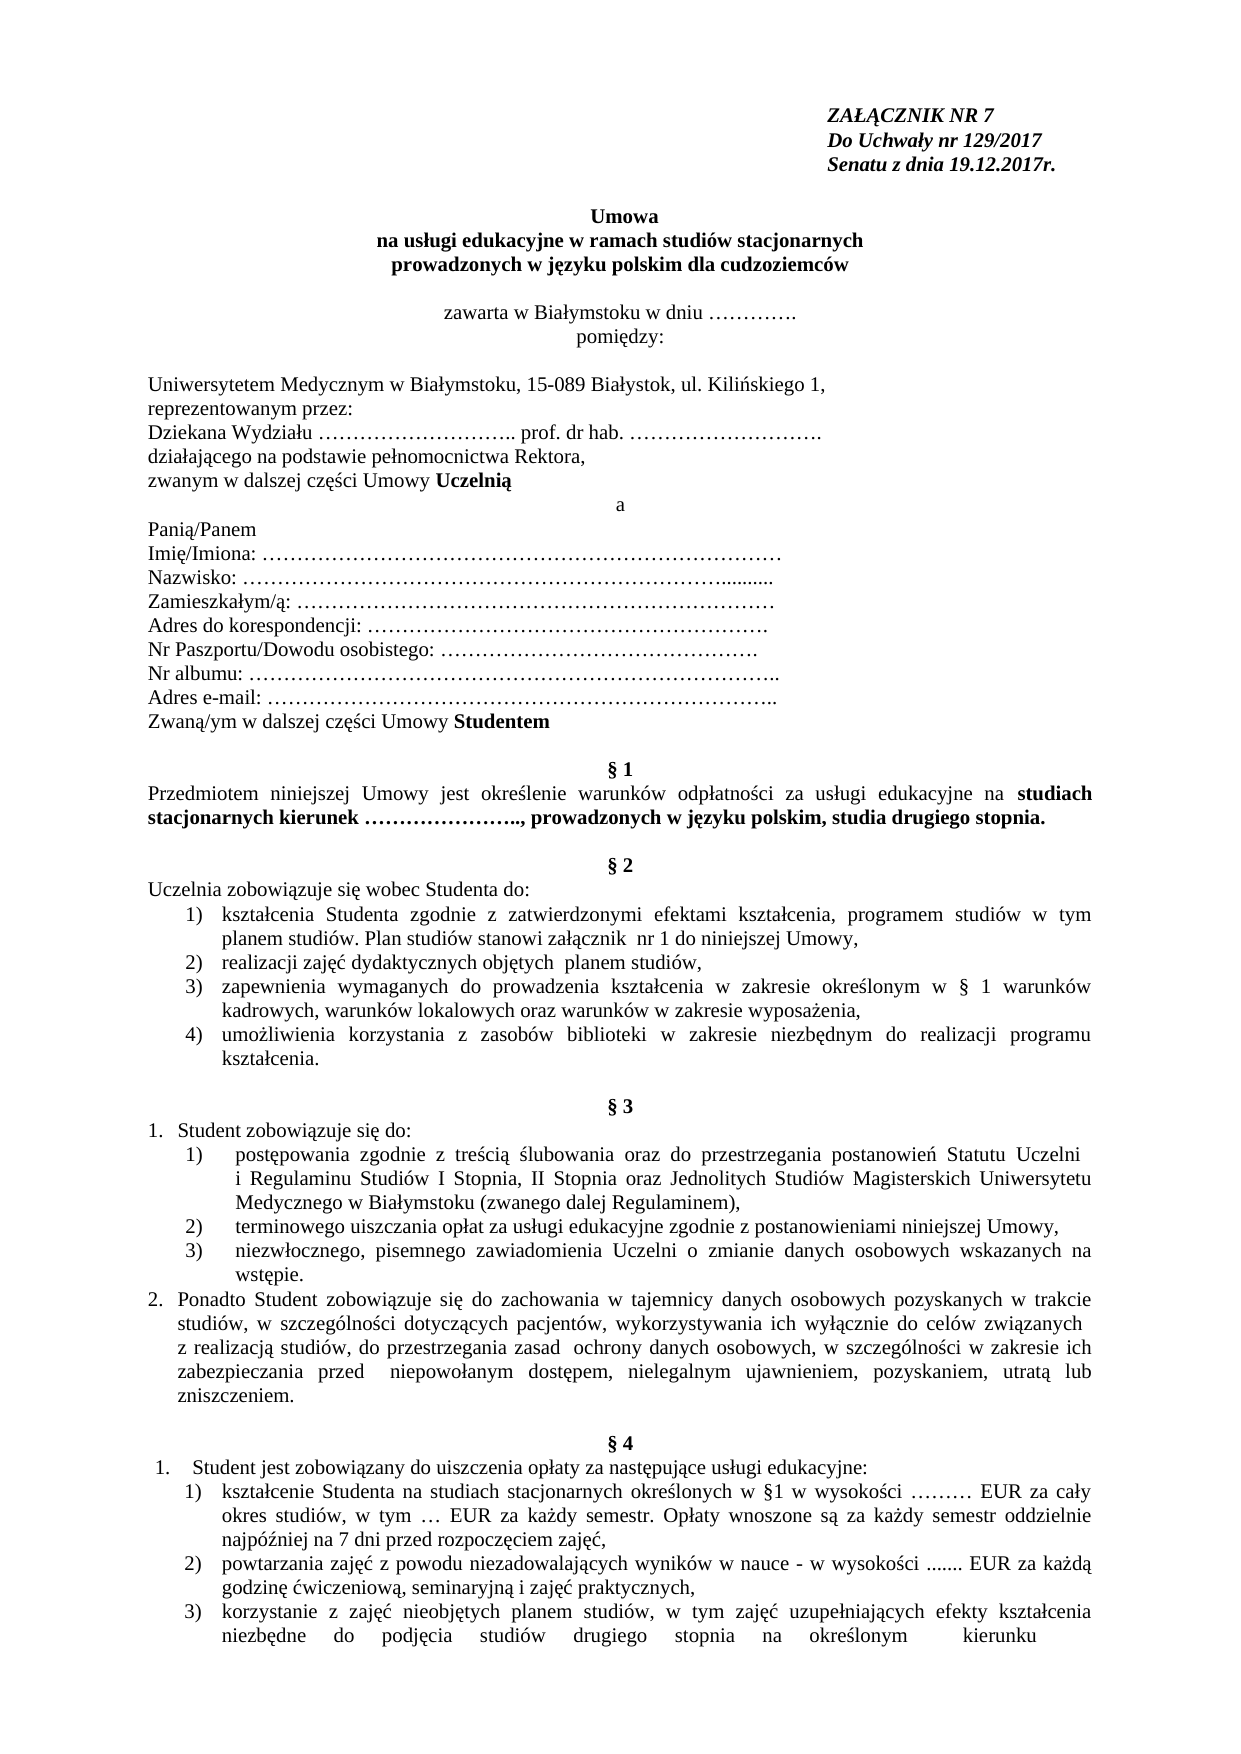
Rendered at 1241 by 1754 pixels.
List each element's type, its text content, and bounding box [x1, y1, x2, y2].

text Uczelnia zobowiązuje się wobec Studenta do: [148, 877, 1092, 901]
text pomiędzy: [148, 324, 1092, 348]
text § 4 [148, 1431, 1092, 1455]
text Panią/Panem [148, 516, 1092, 541]
text Nazwisko: …………………………………………………………….......... [148, 564, 1092, 589]
text reprezentowanym przez: [148, 396, 1092, 420]
text zawarta w Białymstoku w dniu …………. [148, 300, 1092, 324]
text Zamieszkałym/ą: …………………………………………………………… [148, 589, 1092, 613]
text Adres do korespondencji: …………………………………………………. [148, 613, 1092, 637]
text Dziekana Wydziału ……………………….. prof. dr hab. ………………………. [148, 420, 1092, 444]
list umożliwienia korzystania z zasobów biblioteki w zakresie niezbędnym do realizacji programu kształcenia. [185, 1022, 1092, 1070]
text a [148, 492, 1092, 516]
text § 3 [148, 1094, 1092, 1118]
text Do Uchwały nr 129/2017 [827, 127, 1092, 152]
text § 1 [148, 757, 1092, 781]
text § 2 [148, 853, 1092, 877]
text Uniwersytetem Medycznym w Białymstoku, 15-089 Białystok, ul. Kilińskiego 1, [148, 372, 1092, 396]
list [184, 1599, 1092, 1647]
text Umowa [516, 204, 1092, 228]
text działającego na podstawie pełnomocnictwa Rektora, [148, 444, 1092, 468]
text Nr albumu: ………………………………………………………………….. [148, 661, 1092, 685]
list kształcenie Studenta na studiach stacjonarnych określonych w §1 w wysokości ……… EUR za cały okres studiów, w tym … EUR za każdy semestr. Opłaty wnoszone są za każdy semestr oddzielnie najpóźniej na 7 dni przed rozpoczęciem zajęć, [184, 1479, 1092, 1551]
list terminowego uiszczania opłat za usługi edukacyjne zgodnie z postanowieniami niniejszej Umowy, [185, 1214, 1092, 1238]
list postępowania zgodnie z treścią ślubowania oraz do przestrzegania postanowień Statutu Uczelni i Regulaminu Studiów I Stopnia, II Stopnia oraz Jednolitych Studiów Magisterskich Uniwersytetu Medycznego w Białymstoku (zwanego dalej Regulaminem), [185, 1142, 1092, 1214]
list Ponadto Student zobowiązuje się do zachowania w tajemnicy danych osobowych pozyskanych w trakcie studiów, w szczególności dotyczących pacjentów, wykorzystywania ich wyłącznie do celów związanych z realizacją studiów, do przestrzegania zasad ochrony danych osobowych, w szczególności w zakresie ich zabezpieczania przed niepowołanym dostępem, nielegalnym ujawnieniem, pozyskaniem, utratą lub zniszczeniem. [148, 1286, 1092, 1407]
text Przedmiotem niniejszej Umowy jest określenie warunków odpłatności za usługi edukacyjne na studiach stacjonarnych kierunek ………………….., prowadzonych w języku polskim, studia drugiego stopnia. [148, 781, 1092, 829]
text zwanym w dalszej części Umowy Uczelnią [148, 468, 1092, 492]
text ZAŁĄCZNIK NR 7 [827, 103, 1092, 127]
text Adres e-mail: ……………………………………………………………….. [148, 685, 1092, 709]
list Student jest zobowiązany do uiszczenia opłaty za następujące usługi edukacyjne: [154, 1455, 1092, 1479]
list powtarzania zajęć z powodu niezadowalających wyników w nauce - w wysokości ....... EUR za każdą godzinę ćwiczeniową, seminaryjną i zajęć praktycznych, [184, 1551, 1092, 1599]
list Student zobowiązuje się do: [148, 1118, 1092, 1142]
text prowadzonych w języku polskim dla cudzoziemców [148, 252, 1092, 276]
list zapewnienia wymaganych do prowadzenia kształcenia w zakresie określonym w § 1 warunków kadrowych, warunków lokalowych oraz warunków w zakresie wyposażenia, [185, 974, 1092, 1022]
text Senatu z dnia 19.12.2017r. [827, 152, 1092, 176]
text Zwaną/ym w dalszej części Umowy Studentem [148, 709, 1092, 733]
text na usługi edukacyjne w ramach studiów stacjonarnych [148, 228, 1092, 252]
list realizacji zajęć dydaktycznych objętych planem studiów, [185, 949, 1092, 974]
list kształcenia Studenta zgodnie z zatwierdzonymi efektami kształcenia, programem studiów w tym planem studiów. Plan studiów stanowi załącznik nr 1 do niniejszej Umowy, [185, 901, 1092, 949]
list niezwłocznego, pisemnego zawiadomienia Uczelni o zmianie danych osobowych wskazanych na wstępie. [185, 1238, 1092, 1286]
text Nr Paszportu/Dowodu osobistego: ………………………………………. [148, 637, 1092, 661]
text Imię/Imiona: ………………………………………………………………… [148, 541, 1092, 564]
